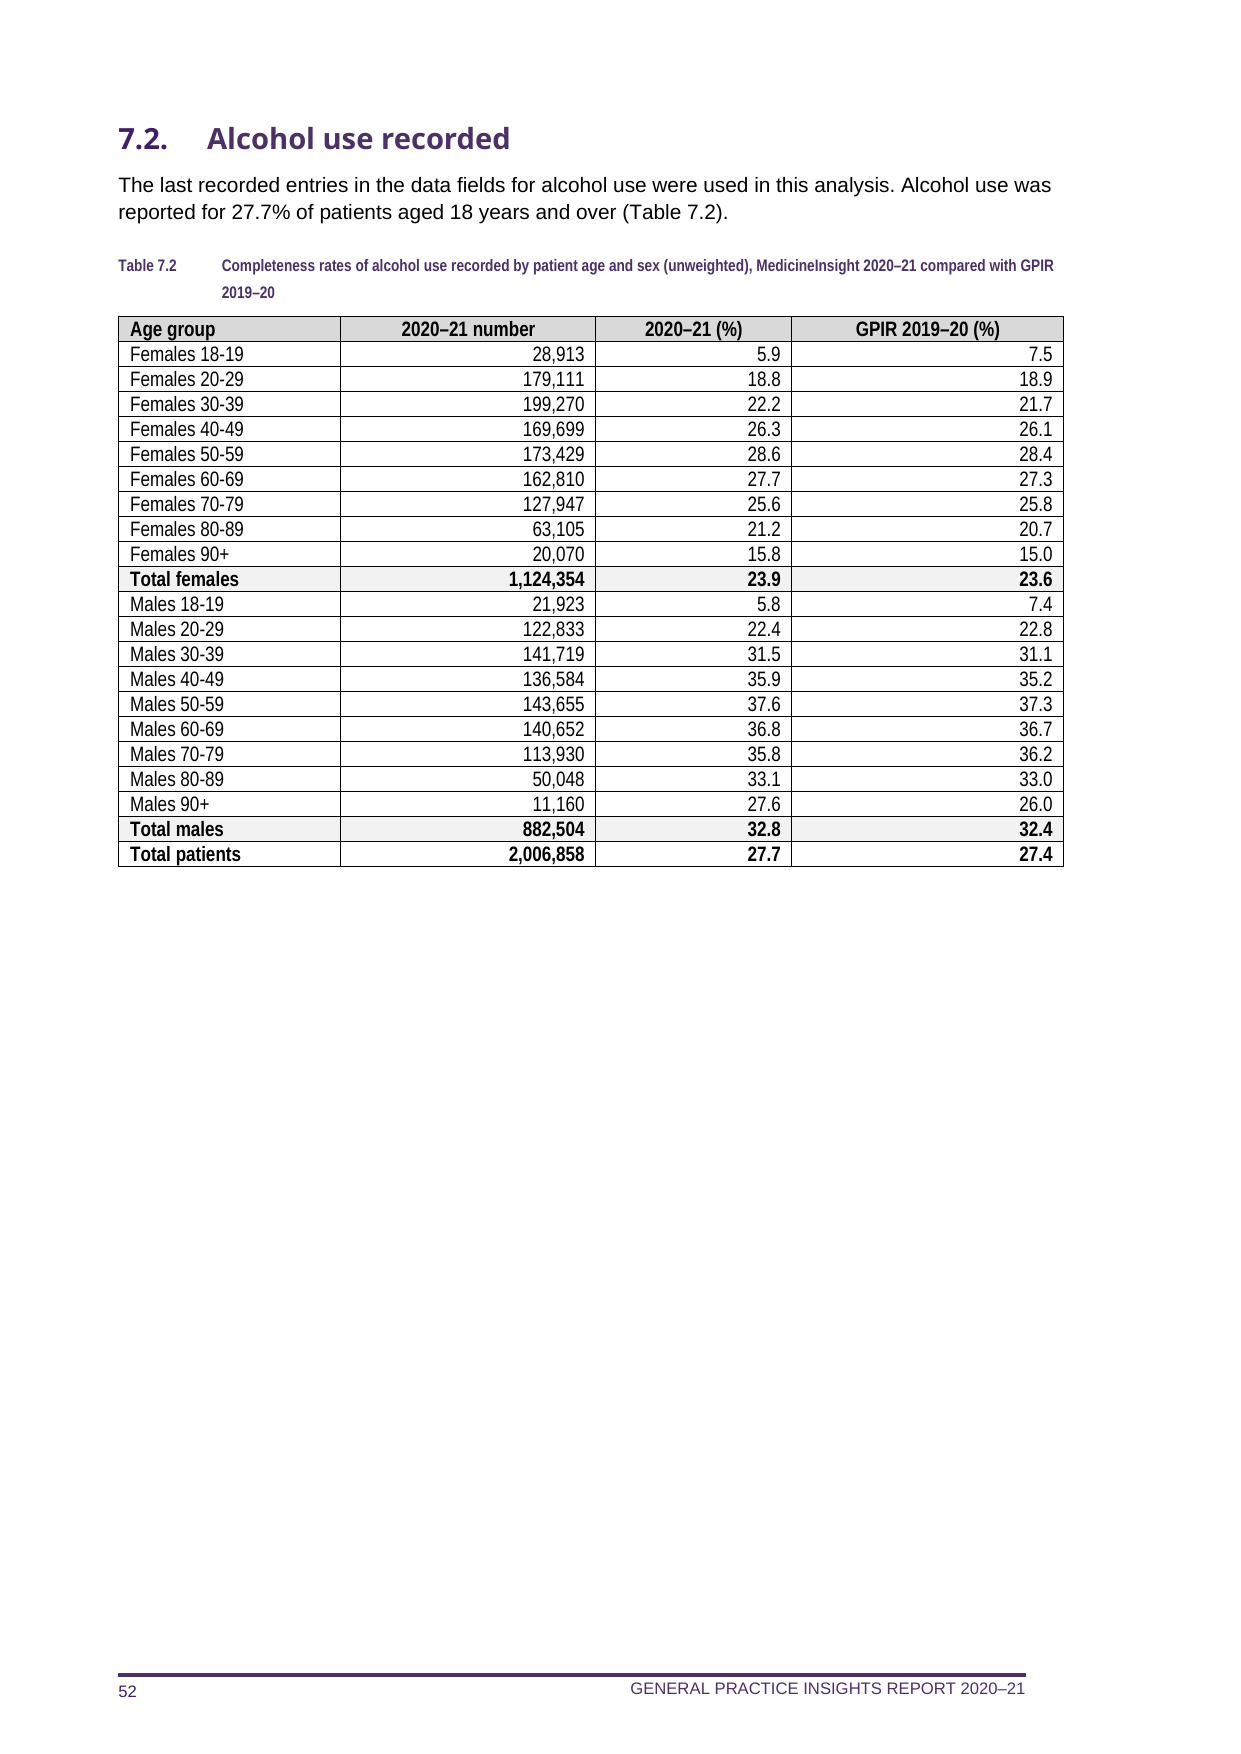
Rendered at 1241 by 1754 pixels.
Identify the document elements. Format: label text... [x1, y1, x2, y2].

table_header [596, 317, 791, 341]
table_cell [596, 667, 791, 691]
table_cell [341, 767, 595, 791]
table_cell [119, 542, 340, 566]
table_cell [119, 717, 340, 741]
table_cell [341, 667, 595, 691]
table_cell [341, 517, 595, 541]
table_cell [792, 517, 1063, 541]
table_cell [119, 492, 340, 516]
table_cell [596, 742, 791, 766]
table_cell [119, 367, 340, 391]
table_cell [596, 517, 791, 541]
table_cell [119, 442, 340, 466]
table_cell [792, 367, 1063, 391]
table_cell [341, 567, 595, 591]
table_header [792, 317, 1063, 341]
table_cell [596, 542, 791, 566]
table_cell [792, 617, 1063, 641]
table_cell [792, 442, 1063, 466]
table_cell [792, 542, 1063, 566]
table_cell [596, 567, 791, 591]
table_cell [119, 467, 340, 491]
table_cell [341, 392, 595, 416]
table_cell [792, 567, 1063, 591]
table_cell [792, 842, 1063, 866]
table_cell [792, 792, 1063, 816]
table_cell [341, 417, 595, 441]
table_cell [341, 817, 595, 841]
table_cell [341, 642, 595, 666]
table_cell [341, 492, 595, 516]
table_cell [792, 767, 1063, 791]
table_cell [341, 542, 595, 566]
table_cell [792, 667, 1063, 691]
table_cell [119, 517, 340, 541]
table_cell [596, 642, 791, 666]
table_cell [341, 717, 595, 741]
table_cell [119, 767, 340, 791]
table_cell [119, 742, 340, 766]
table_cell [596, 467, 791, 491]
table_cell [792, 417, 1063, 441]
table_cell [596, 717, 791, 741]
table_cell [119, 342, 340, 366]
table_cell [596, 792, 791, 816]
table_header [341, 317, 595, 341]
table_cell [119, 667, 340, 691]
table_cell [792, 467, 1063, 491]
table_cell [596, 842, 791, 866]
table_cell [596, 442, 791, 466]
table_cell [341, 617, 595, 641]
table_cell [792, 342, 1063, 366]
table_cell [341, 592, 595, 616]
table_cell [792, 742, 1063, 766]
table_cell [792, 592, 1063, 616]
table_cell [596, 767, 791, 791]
title Table 7.2 Completeness rates of alcohol use recorded by patient age and sex (unweighted), MedicineInsight 2020–21 compared with GPIR 2019–20 [118, 249, 1063, 304]
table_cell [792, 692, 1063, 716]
text The last recorded entries in the data fields for alcohol use were used in this analysis. Alcohol use was reported for 27.7% of patients aged 18 years and over (Table 7.2). [118, 170, 1063, 224]
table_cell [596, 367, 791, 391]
subtitle Alcohol use recorded [118, 118, 1063, 158]
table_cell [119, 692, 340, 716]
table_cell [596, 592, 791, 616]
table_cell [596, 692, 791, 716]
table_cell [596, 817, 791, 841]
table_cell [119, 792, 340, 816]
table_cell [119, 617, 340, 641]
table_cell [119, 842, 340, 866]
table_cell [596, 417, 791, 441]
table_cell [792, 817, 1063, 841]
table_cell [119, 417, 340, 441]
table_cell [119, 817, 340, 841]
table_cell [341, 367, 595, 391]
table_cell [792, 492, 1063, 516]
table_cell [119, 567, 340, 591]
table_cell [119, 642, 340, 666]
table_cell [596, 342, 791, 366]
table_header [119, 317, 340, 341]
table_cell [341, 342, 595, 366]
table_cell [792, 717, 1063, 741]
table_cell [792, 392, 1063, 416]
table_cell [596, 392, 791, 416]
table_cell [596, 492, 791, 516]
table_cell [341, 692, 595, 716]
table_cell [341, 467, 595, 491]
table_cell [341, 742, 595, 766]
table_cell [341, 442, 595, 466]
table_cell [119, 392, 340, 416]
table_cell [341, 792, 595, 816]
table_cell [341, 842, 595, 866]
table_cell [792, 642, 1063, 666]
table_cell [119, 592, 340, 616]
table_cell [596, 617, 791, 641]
